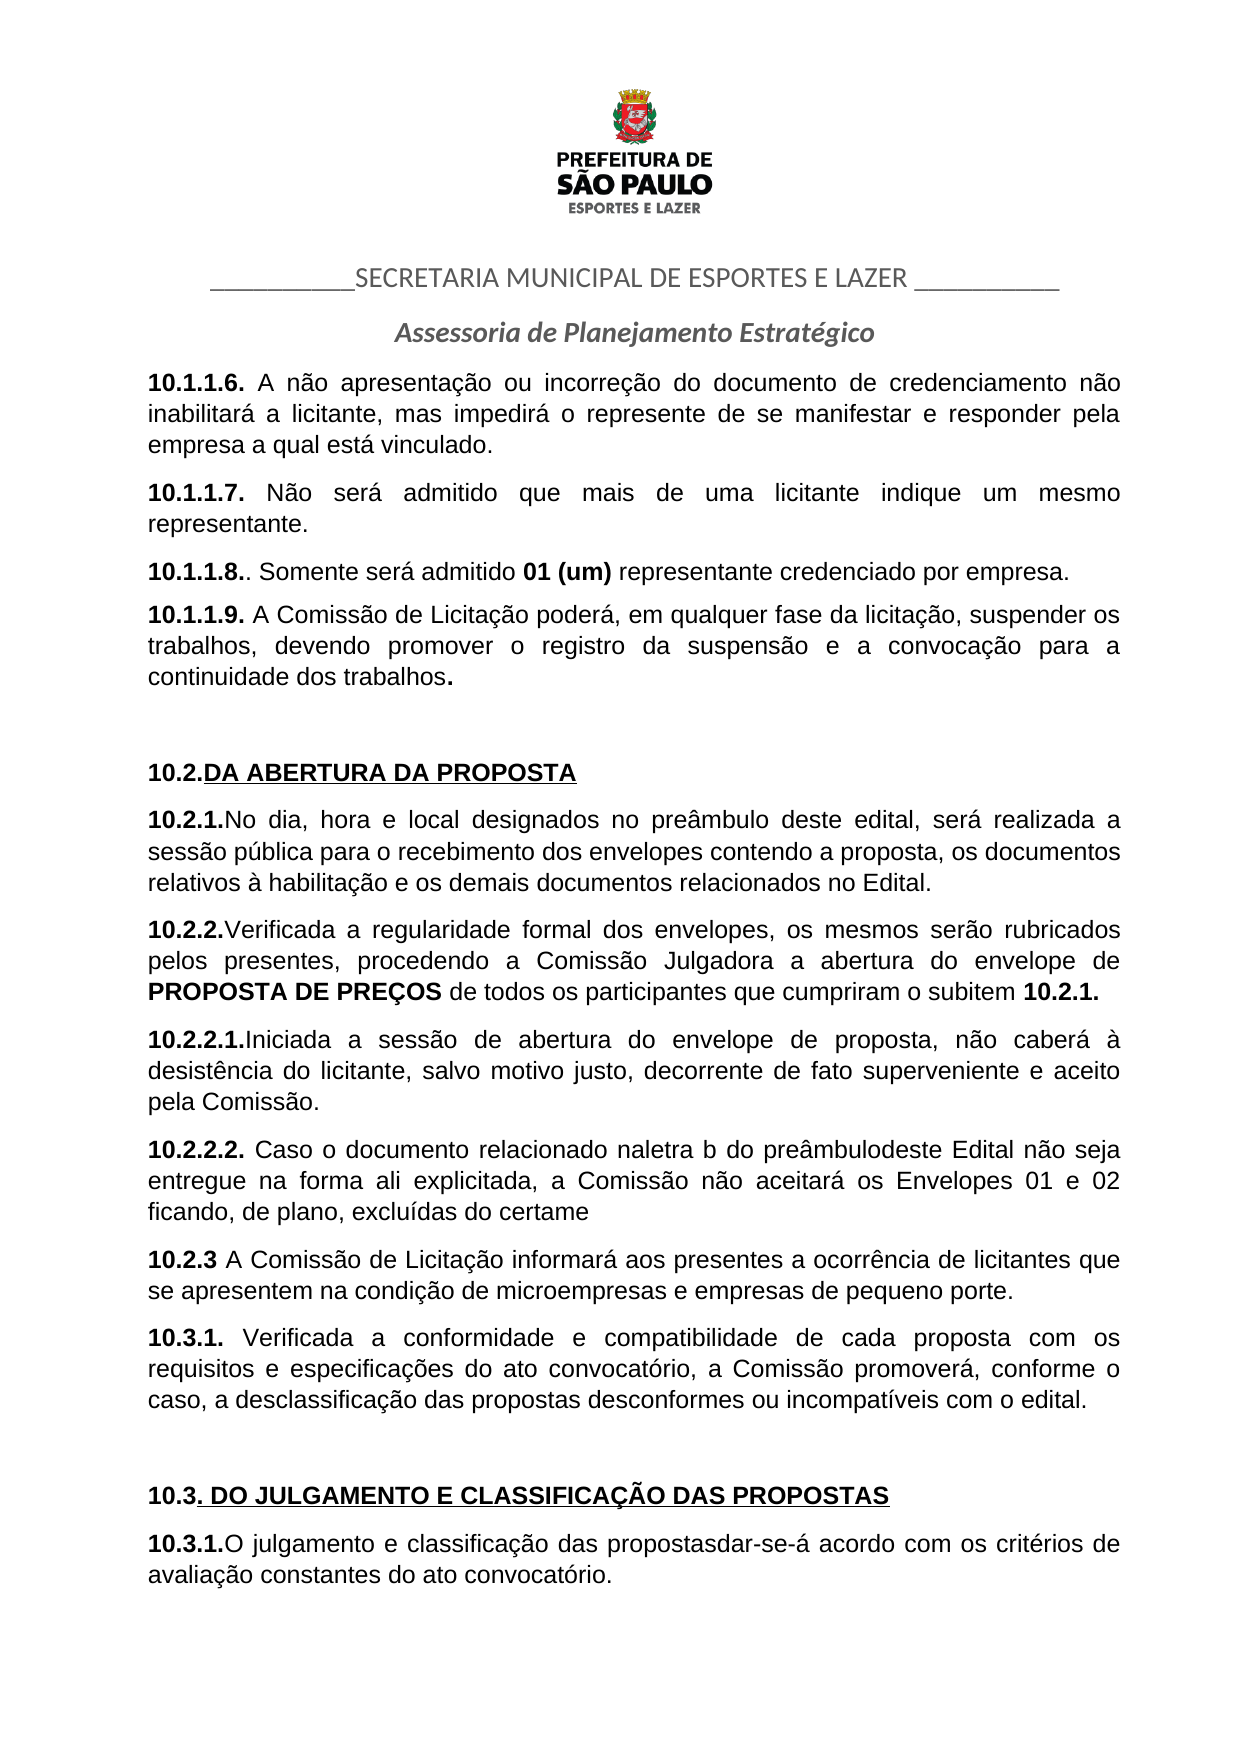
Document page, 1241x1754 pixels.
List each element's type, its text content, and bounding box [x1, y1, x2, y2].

text 10.2.1.No dia, hora e local designados no preâmbulo deste edital, será realizada a sessão pública para o recebimento dos envelopes contendo a proposta, os documentos relativos à habilitação e os demais documentos relacionados no Edital. [148, 806, 1122, 896]
text 10.2.2.Verificada a regularidade formal dos envelopes, os mesmos serão rubricados pelos presentes, procedendo a Comissão Julgadora a abertura do envelope de PROPOSTA DE PREÇOS de todos os participantes que cumpriram o subitem 10.2.1. [148, 915, 1122, 1006]
text 10.2.Da abertura da Proposta [148, 758, 1122, 787]
text 10.2.2.2. Caso o documento relacionado naletra b do preâmbulodeste Edital não seja entregue na forma ali explicitada, a Comissão não aceitará os Envelopes 01 e 02 ficando, de plano, excluídas do certame [148, 1135, 1122, 1226]
text 10.1.1.8.. Somente será admitido 01 (um) representante credenciado por empresa. [148, 557, 1122, 586]
picture [522, 66, 747, 236]
text 10.3.1.O julgamento e classificação das propostasdar-se-á acordo com os critérios de avaliação constantes do ato convocatório. [148, 1529, 1122, 1588]
text 10.3.1. Verificada a conformidade e compatibilidade de cada proposta com os requisitos e especificações do ato convocatório, a Comissão promoverá, conforme o caso, a desclassificação das propostas desconformes ou incompatíveis com o edital. [148, 1323, 1122, 1414]
text 10.3. Do Julgamento e Classificação das Propostas [148, 1481, 1122, 1510]
text 10.1.1.7. Não será admitido que mais de uma licitante indique um mesmo representante. [148, 478, 1122, 538]
text 10.1.1.6. A não apresentação ou incorreção do documento de credenciamento não inabilitará a licitante, mas impedirá o represente de se manifestar e responder pela empresa a qual está vinculado. [148, 368, 1122, 459]
text 10.2.3 A Comissão de Licitação informará aos presentes a ocorrência de licitantes que se apresentem na condição de microempresas e empresas de pequeno porte. [148, 1245, 1122, 1304]
text 10.1.1.9. A Comissão de Licitação poderá, em qualquer fase da licitação, suspender os trabalhos, devendo promover o registro da suspensão e a convocação para a continuidade dos trabalhos. [148, 600, 1122, 691]
text 10.2.2.1.Iniciada a sessão de abertura do envelope de proposta, não caberá à desistência do licitante, salvo motivo justo, decorrente de fato superveniente e aceito pela Comissão. [148, 1025, 1122, 1116]
